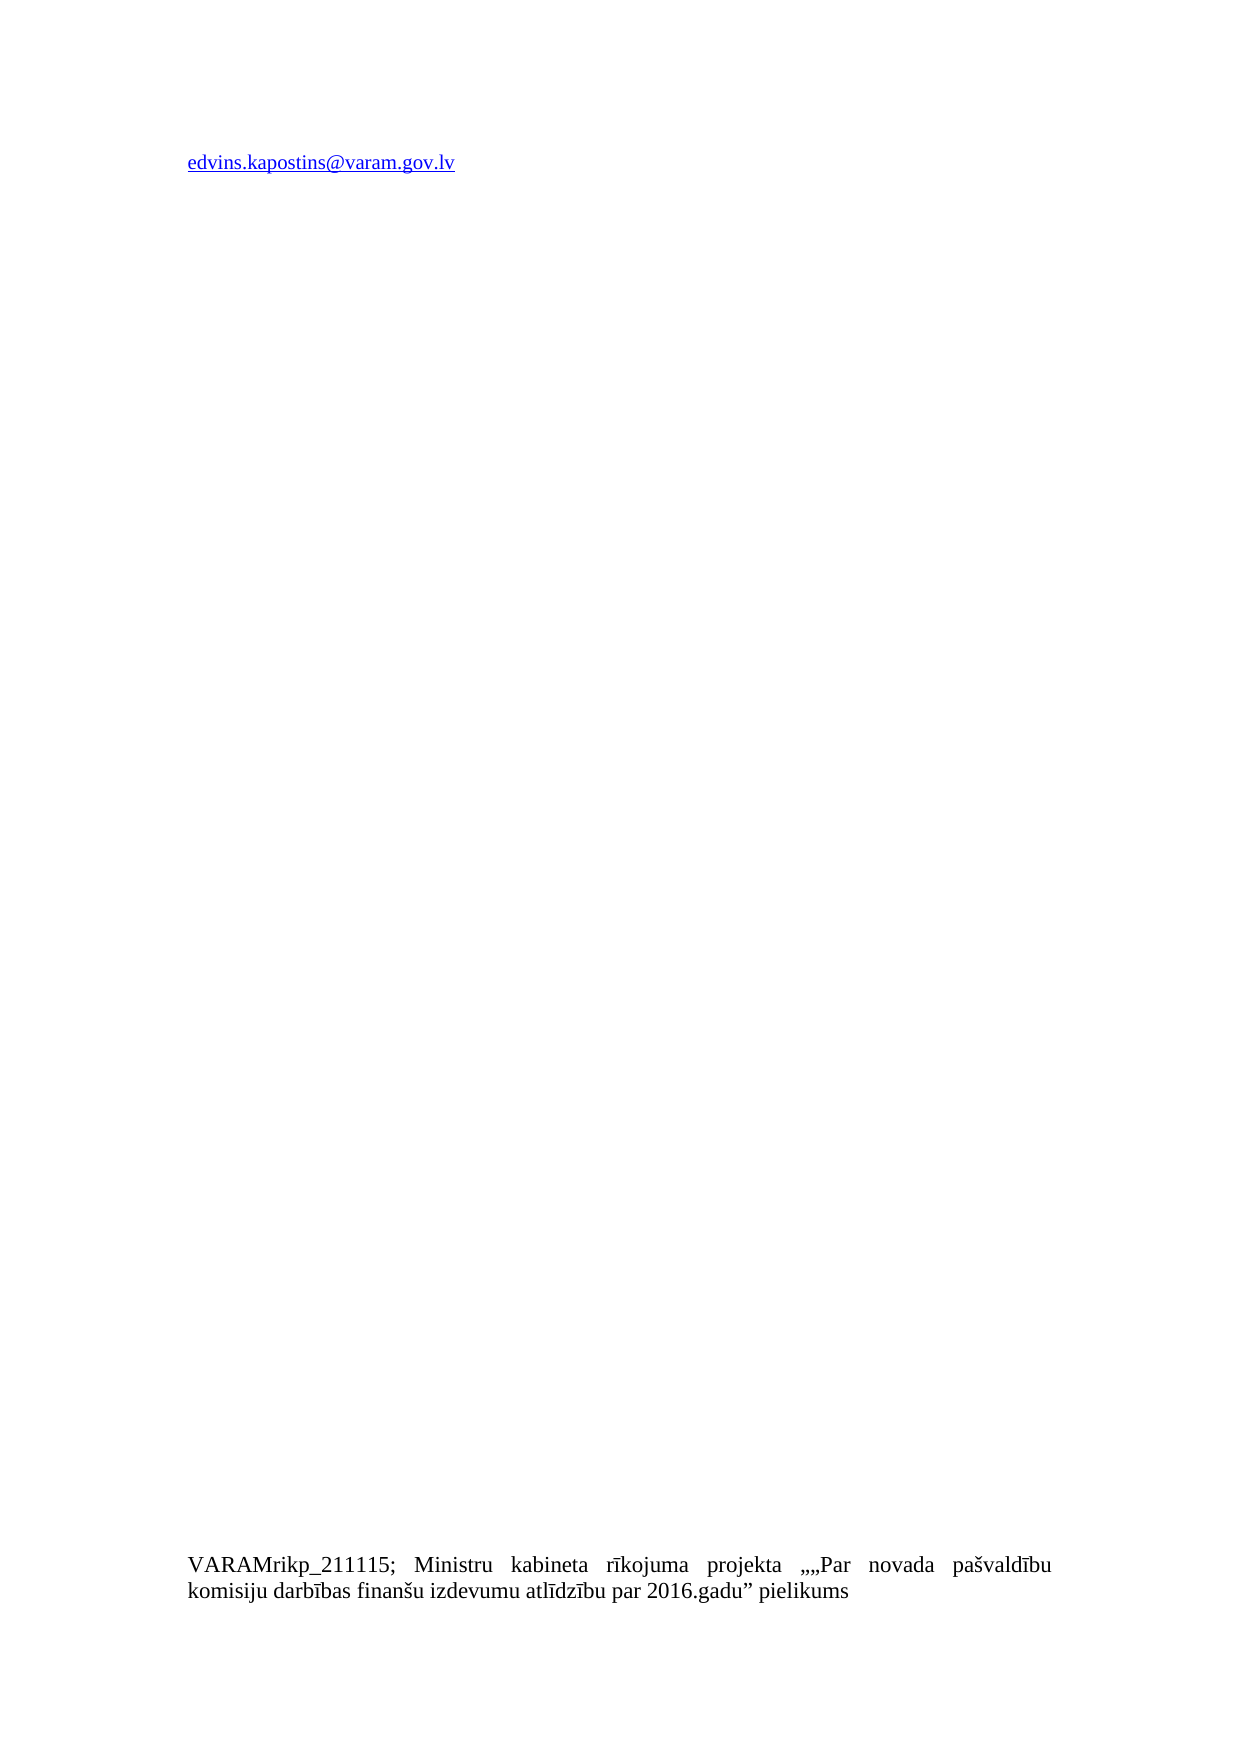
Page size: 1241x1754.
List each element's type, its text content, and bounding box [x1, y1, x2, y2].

text edvins.kapostins@varam.gov.lv [187, 150, 1053, 174]
